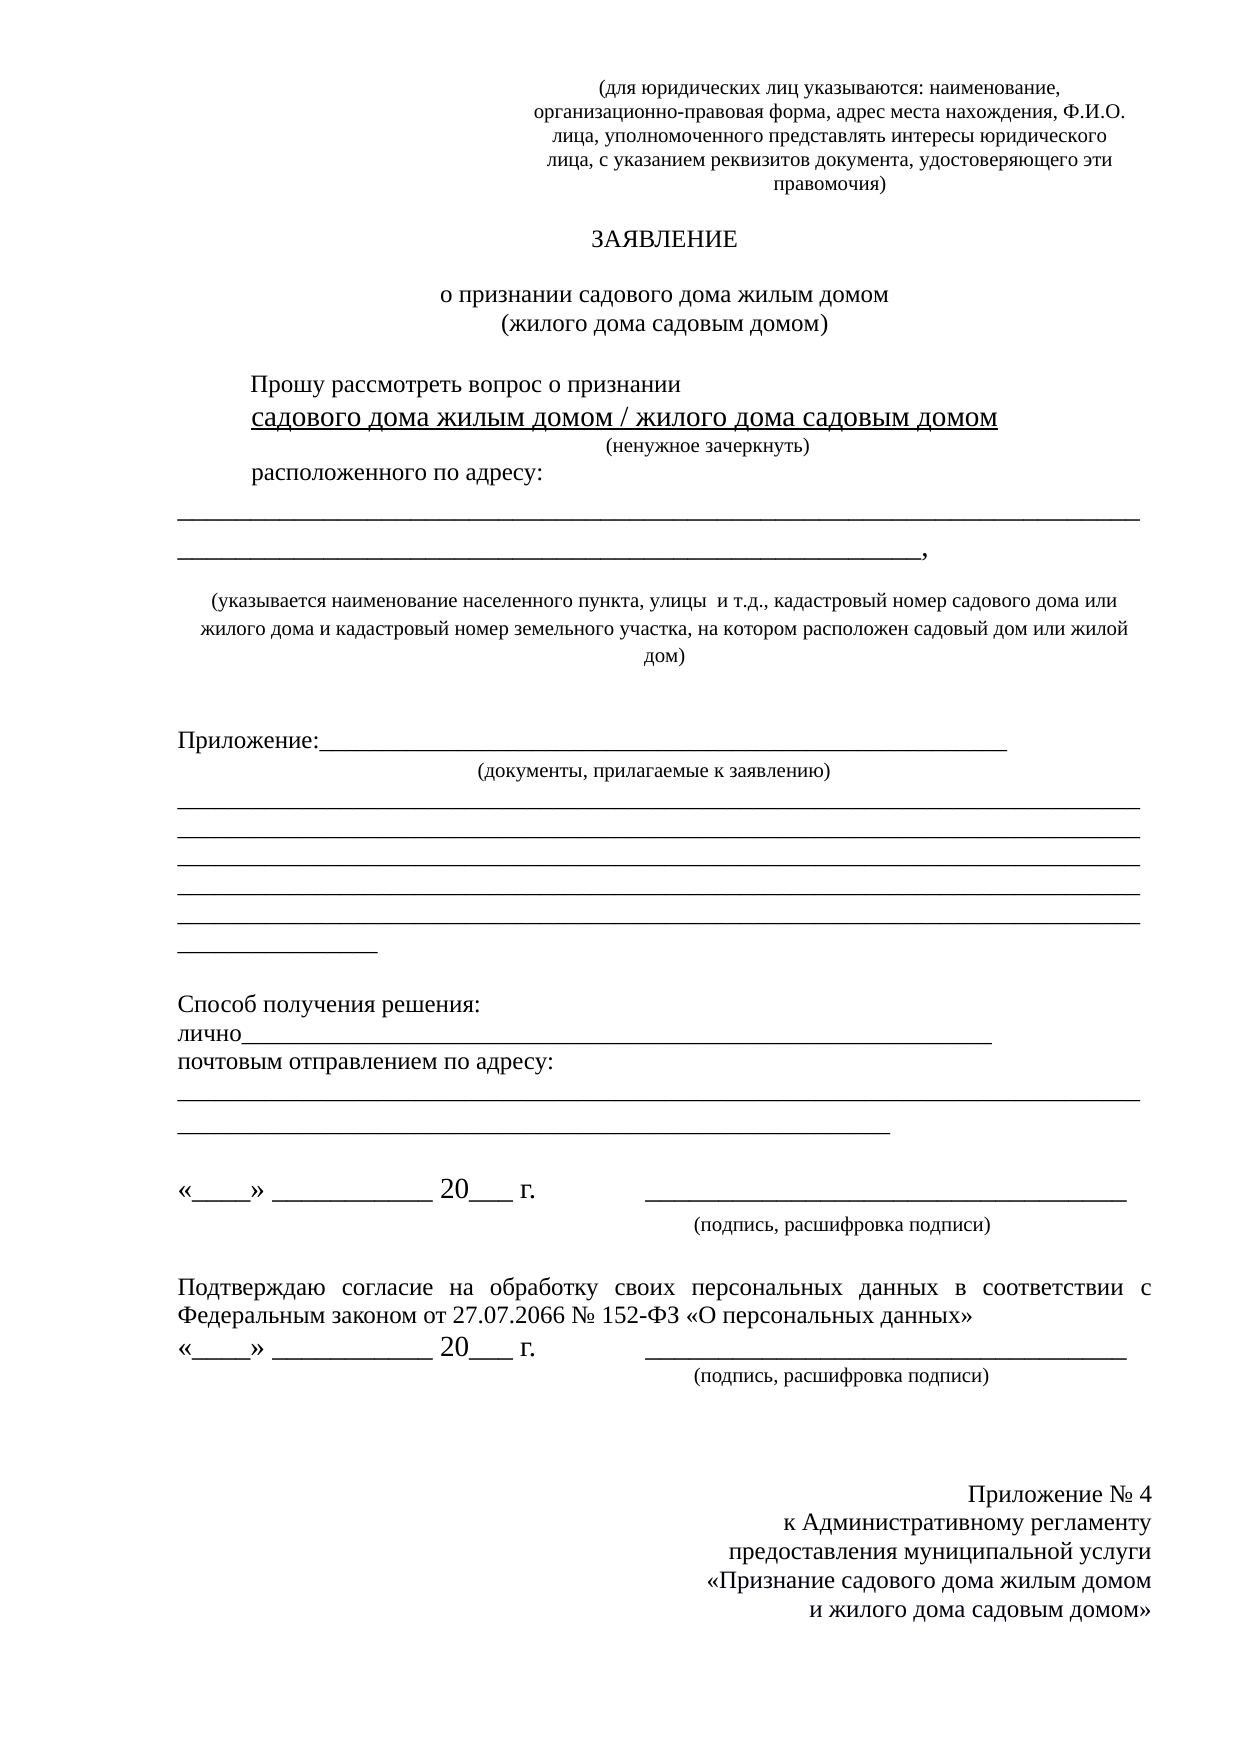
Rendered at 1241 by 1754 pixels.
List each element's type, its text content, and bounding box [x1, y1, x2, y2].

text (документы, прилагаемые к заявлению) [177, 754, 1152, 783]
text Приложение:_______________________________________________________ [177, 692, 1152, 754]
text и жилого дома садовым домом» [177, 1594, 1152, 1622]
text ______________________________________________________________________________________________________________________________________ [177, 1075, 1152, 1137]
text _________________________________________________________________________________________________________________________________________________________________________________________________________________________________________________________________________________________________________________________________________________________________________________________________________________ [177, 783, 1152, 955]
text (подпись, расшифровка подписи) [620, 1363, 1152, 1387]
text Приложение № 4 [177, 1479, 1152, 1507]
text о признании садового дома жилым домом [177, 279, 1152, 308]
text Прошу рассмотреть вопрос о признании [177, 337, 1152, 399]
text (ненужное зачеркнуть) [177, 432, 1152, 457]
text (подпись, расшифровка подписи) [177, 1204, 1152, 1238]
text (жилого дома садовым домом) [177, 308, 1152, 337]
text садового дома жилым домом / жилого дома садовым домом [177, 399, 1152, 432]
text к Административному регламенту [532, 1507, 1152, 1536]
text почтовым отправлением по адресу: [177, 1046, 1152, 1075]
text Способ получения решения: [177, 989, 1152, 1018]
text «____» ___________ 20___ г. _________________________________ [177, 1137, 1152, 1204]
text «Признание садового дома жилым домом [177, 1565, 1152, 1594]
text ЗАЯВЛЕНИЕ [177, 224, 1152, 253]
text расположенного по адресу: _____________________________________________________________________________________________________________________, [177, 457, 1152, 562]
text (указывается наименование населенного пункта, улицы и т.д., кадастровый номер садового дома или жилого дома и кадастровый номер земельного участка, на котором расположен садовый дом или жилой дом) [177, 588, 1152, 667]
text лично____________________________________________________________ [177, 1018, 1152, 1046]
text «____» ___________ 20___ г. _________________________________ [177, 1329, 1152, 1363]
text Подтверждаю согласие на обработку своих персональных данных в соответствии с Федеральным законом от 27.07.2066 № 152-ФЗ «О персональных данных» [177, 1272, 1152, 1329]
table_cell (для юридических лиц указываются: наименование, организационно-правовая форма, адрес места нахождения, Ф.И.О. лица, уполномоченного представлять интересы юридического лица, с указанием реквизитов документа, удостоверяющего эти правомочия) [520, 74, 1139, 195]
text предоставления муниципальной услуги [532, 1536, 1152, 1565]
